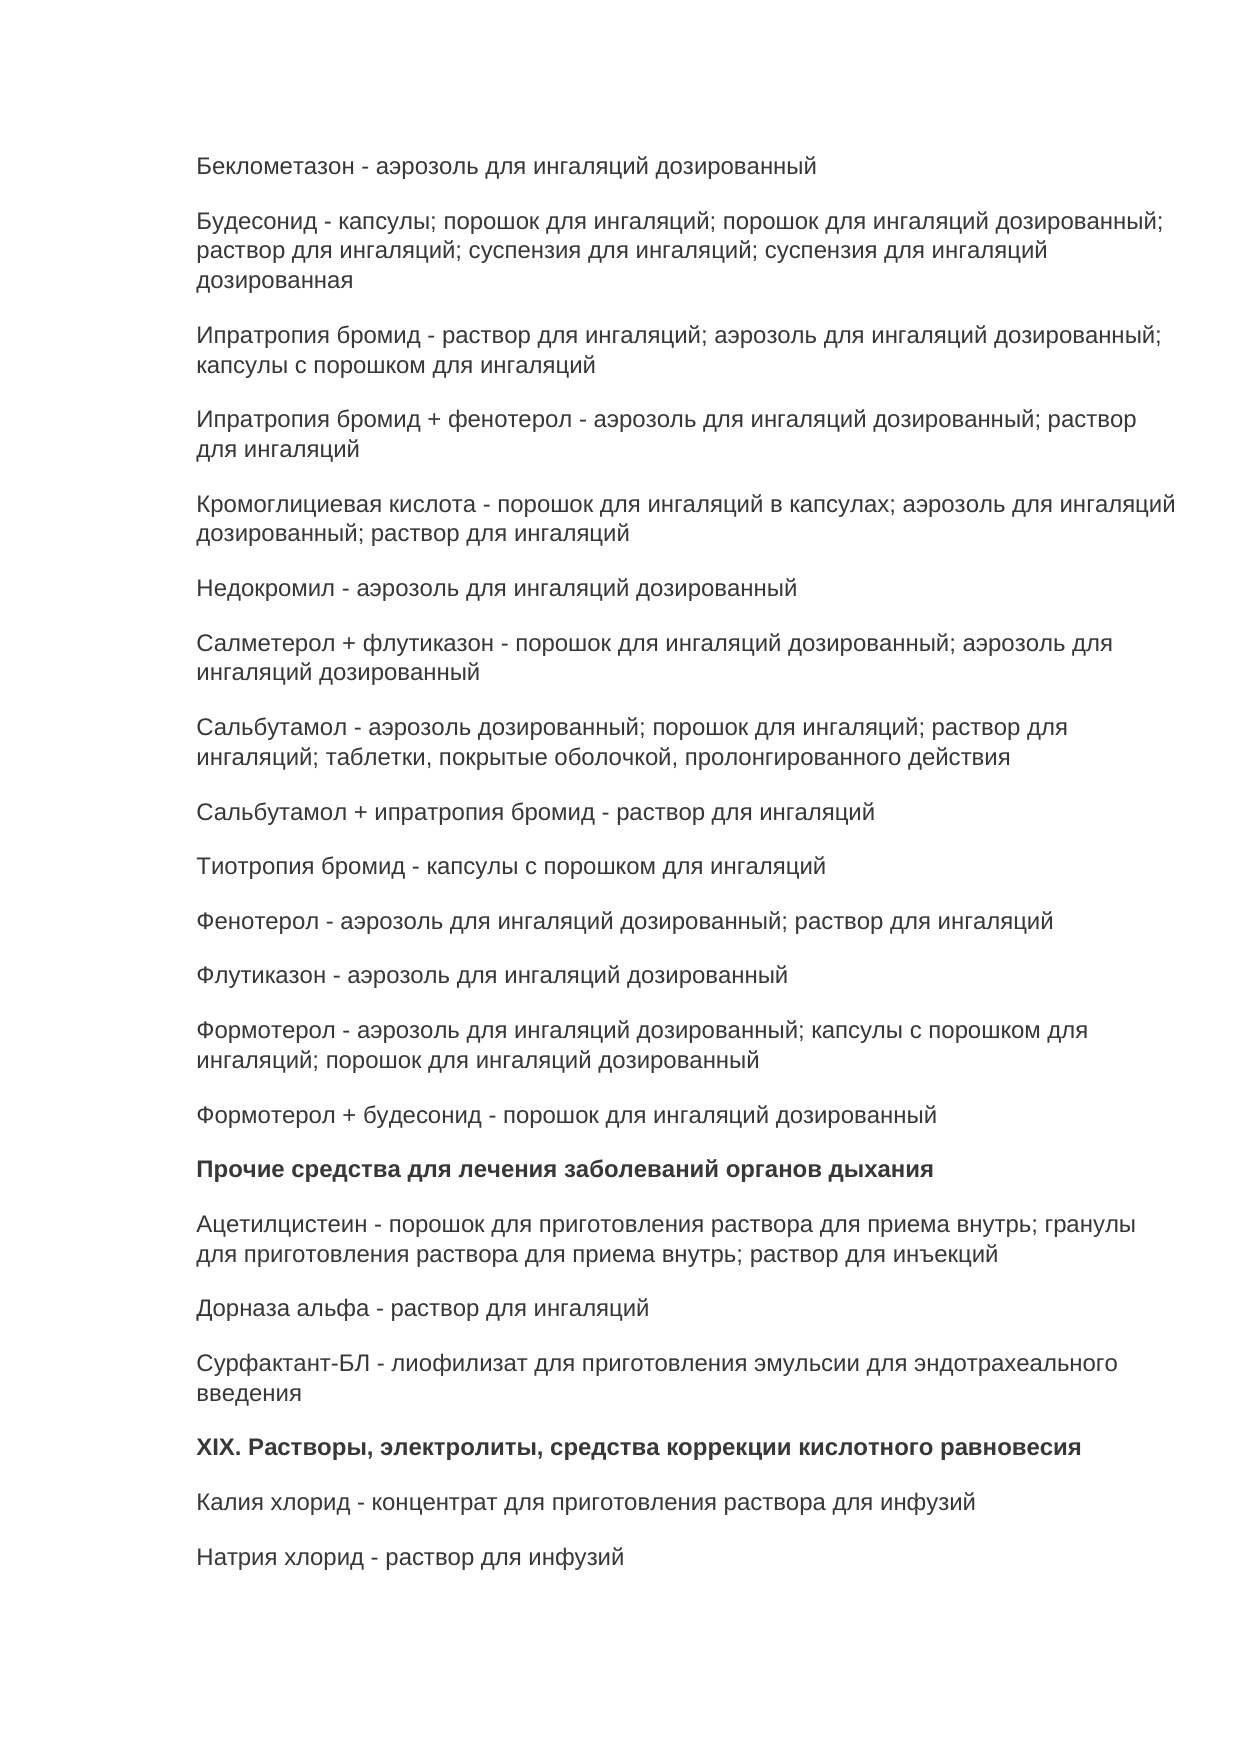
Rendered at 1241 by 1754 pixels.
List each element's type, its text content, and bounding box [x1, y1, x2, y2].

text Формотерол + будесонид - порошок для ингаляций дозированный [196, 1098, 1181, 1128]
text Натрия хлорид - раствор для инфузий [196, 1541, 1181, 1570]
text Калия хлорид - концентрат для приготовления раствора для инфузий [196, 1486, 1181, 1516]
text Ипратропия бромид - раствор для ингаляций; аэрозоль для ингаляций дозированный; капсулы с порошком для ингаляций [196, 319, 1181, 378]
text Беклометазон - аэрозоль для ингаляций дозированный [196, 150, 1181, 180]
text Сурфактант-БЛ - лиофилизат для приготовления эмульсии для эндотрахеального введения [196, 1347, 1181, 1406]
text Флутиказон - аэрозоль для ингаляций дозированный [196, 959, 1181, 989]
text XIX. Растворы, электролиты, средства коррекции кислотного равновесия [196, 1431, 1181, 1461]
text Ацетилцистеин - порошок для приготовления раствора для приема внутрь; гранулы для приготовления раствора для приема внутрь; раствор для инъекций [196, 1208, 1181, 1267]
text Будесонид - капсулы; порошок для ингаляций; порошок для ингаляций дозированный; раствор для ингаляций; суспензия для ингаляций; суспензия для ингаляций дозированная [196, 205, 1181, 294]
text Фенотерол - аэрозоль для ингаляций дозированный; раствор для ингаляций [196, 905, 1181, 934]
text Дорназа альфа - раствор для ингаляций [196, 1292, 1181, 1322]
text Недокромил - аэрозоль для ингаляций дозированный [196, 572, 1181, 602]
text Сальбутамол - аэрозоль дозированный; порошок для ингаляций; раствор для ингаляций; таблетки, покрытые оболочкой, пролонгированного действия [196, 711, 1181, 770]
text Ипратропия бромид + фенотерол - аэрозоль для ингаляций дозированный; раствор для ингаляций [196, 403, 1181, 462]
text Формотерол - аэрозоль для ингаляций дозированный; капсулы с порошком для ингаляций; порошок для ингаляций дозированный [196, 1014, 1181, 1073]
text Сальбутамол + ипратропия бромид - раствор для ингаляций [196, 795, 1181, 825]
text Тиотропия бромид - капсулы с порошком для ингаляций [196, 850, 1181, 880]
text Кромоглициевая кислота - порошок для ингаляций в капсулах; аэрозоль для ингаляций дозированный; раствор для ингаляций [196, 487, 1181, 547]
text Прочие средства для лечения заболеваний органов дыхания [196, 1153, 1181, 1183]
text Салметерол + флутиказон - порошок для ингаляций дозированный; аэрозоль для ингаляций дозированный [196, 627, 1181, 686]
